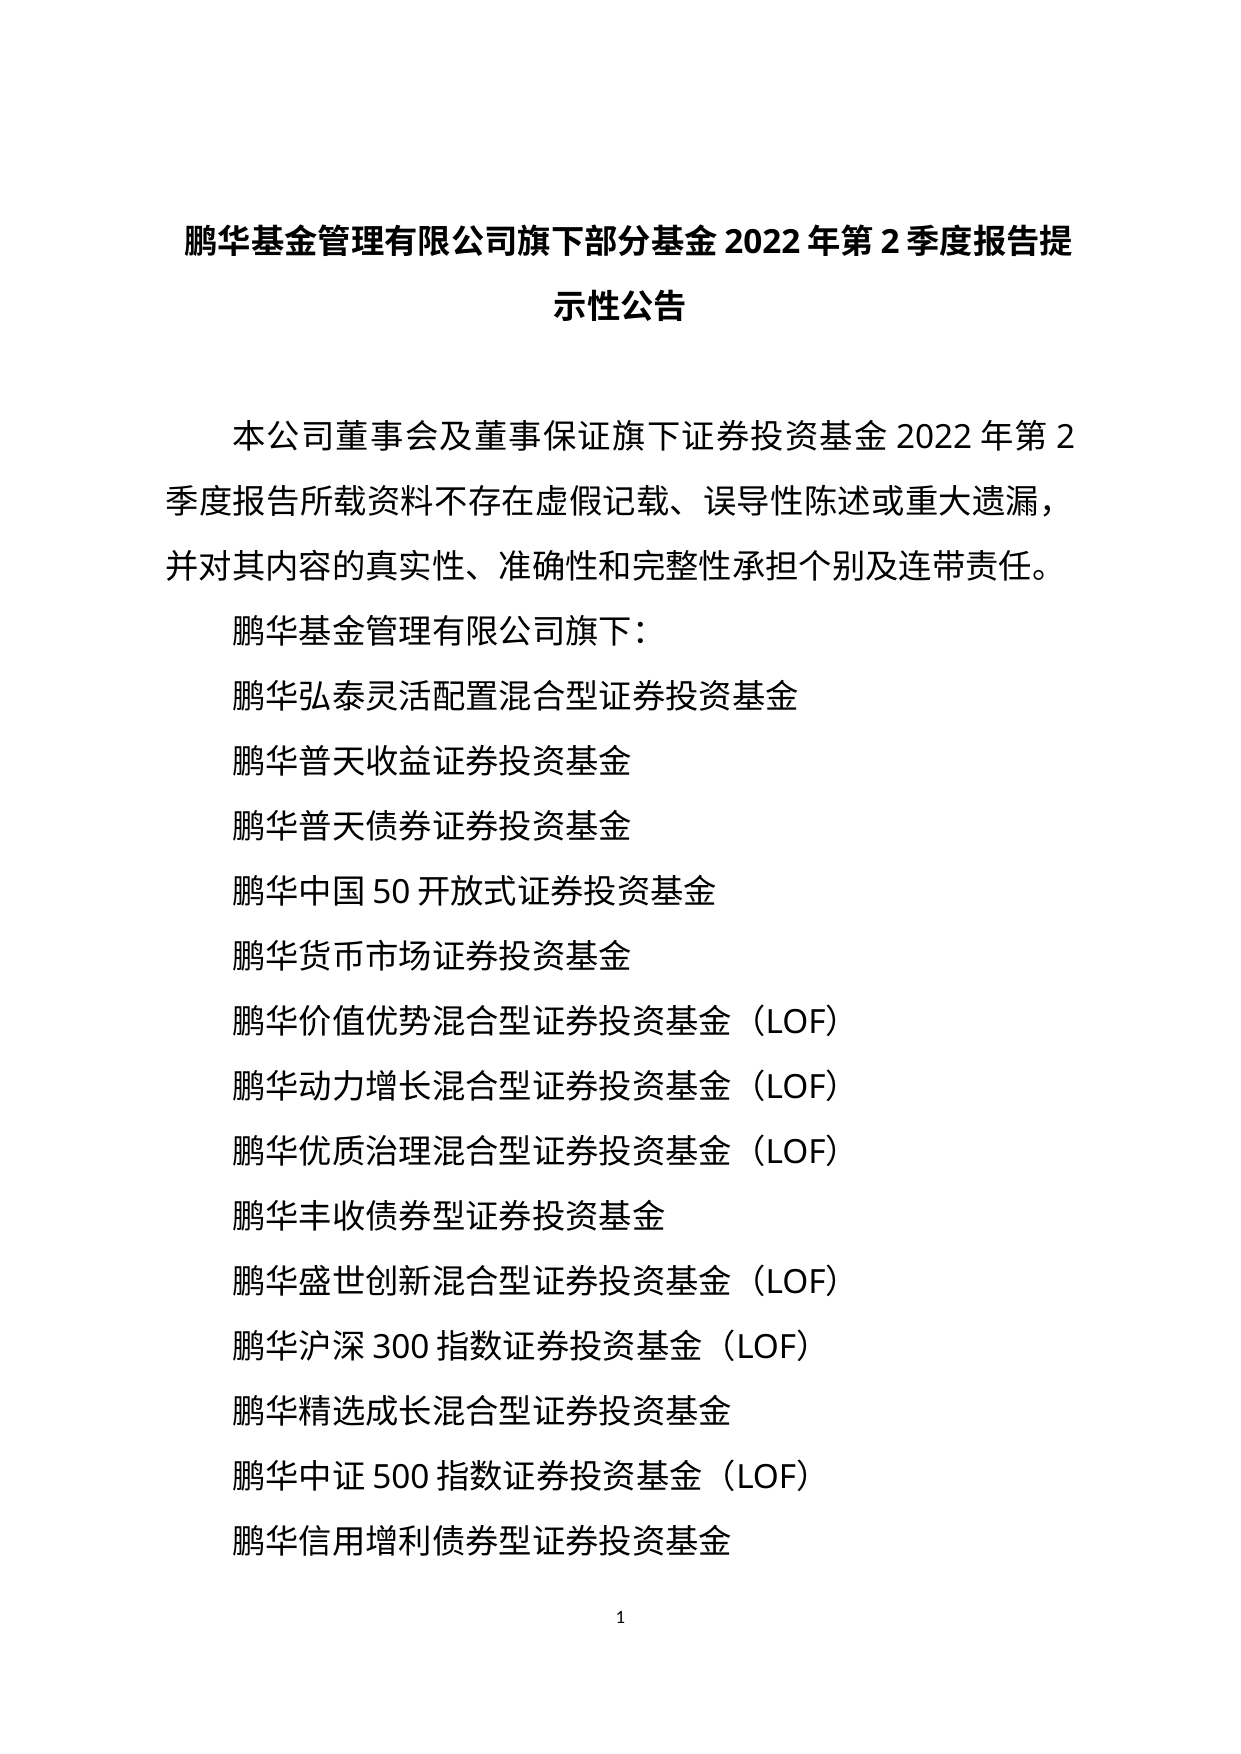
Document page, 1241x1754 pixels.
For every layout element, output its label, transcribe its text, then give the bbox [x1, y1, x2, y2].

text 鹏华丰收债券型证券投资基金 [165, 1182, 1075, 1247]
text 鹏华基金管理有限公司旗下部分基金2022年第2季度报告提示性公告 [165, 207, 1075, 337]
text 鹏华基金管理有限公司旗下： [165, 597, 1075, 662]
text 鹏华普天债券证券投资基金 [165, 792, 1075, 857]
text 鹏华中证500指数证券投资基金（LOF） [165, 1442, 1075, 1507]
text 鹏华精选成长混合型证券投资基金 [165, 1377, 1075, 1442]
text 鹏华盛世创新混合型证券投资基金（LOF） [165, 1247, 1075, 1312]
text 鹏华优质治理混合型证券投资基金（LOF） [165, 1117, 1075, 1182]
text 鹏华中国50开放式证券投资基金 [165, 857, 1075, 922]
text 鹏华沪深300指数证券投资基金（LOF） [165, 1312, 1075, 1377]
text 鹏华信用增利债券型证券投资基金 [165, 1507, 1075, 1572]
text 鹏华货币市场证券投资基金 [165, 922, 1075, 987]
text 鹏华动力增长混合型证券投资基金（LOF） [165, 1052, 1075, 1117]
text 鹏华普天收益证券投资基金 [165, 727, 1075, 792]
text 鹏华价值优势混合型证券投资基金（LOF） [165, 987, 1075, 1052]
text 鹏华弘泰灵活配置混合型证券投资基金 [165, 662, 1075, 727]
text 本公司董事会及董事保证旗下证券投资基金2022年第2季度报告所载资料不存在虚假记载、误导性陈述或重大遗漏，并对其内容的真实性、准确性和完整性承担个别及连带责任。 [165, 402, 1075, 597]
